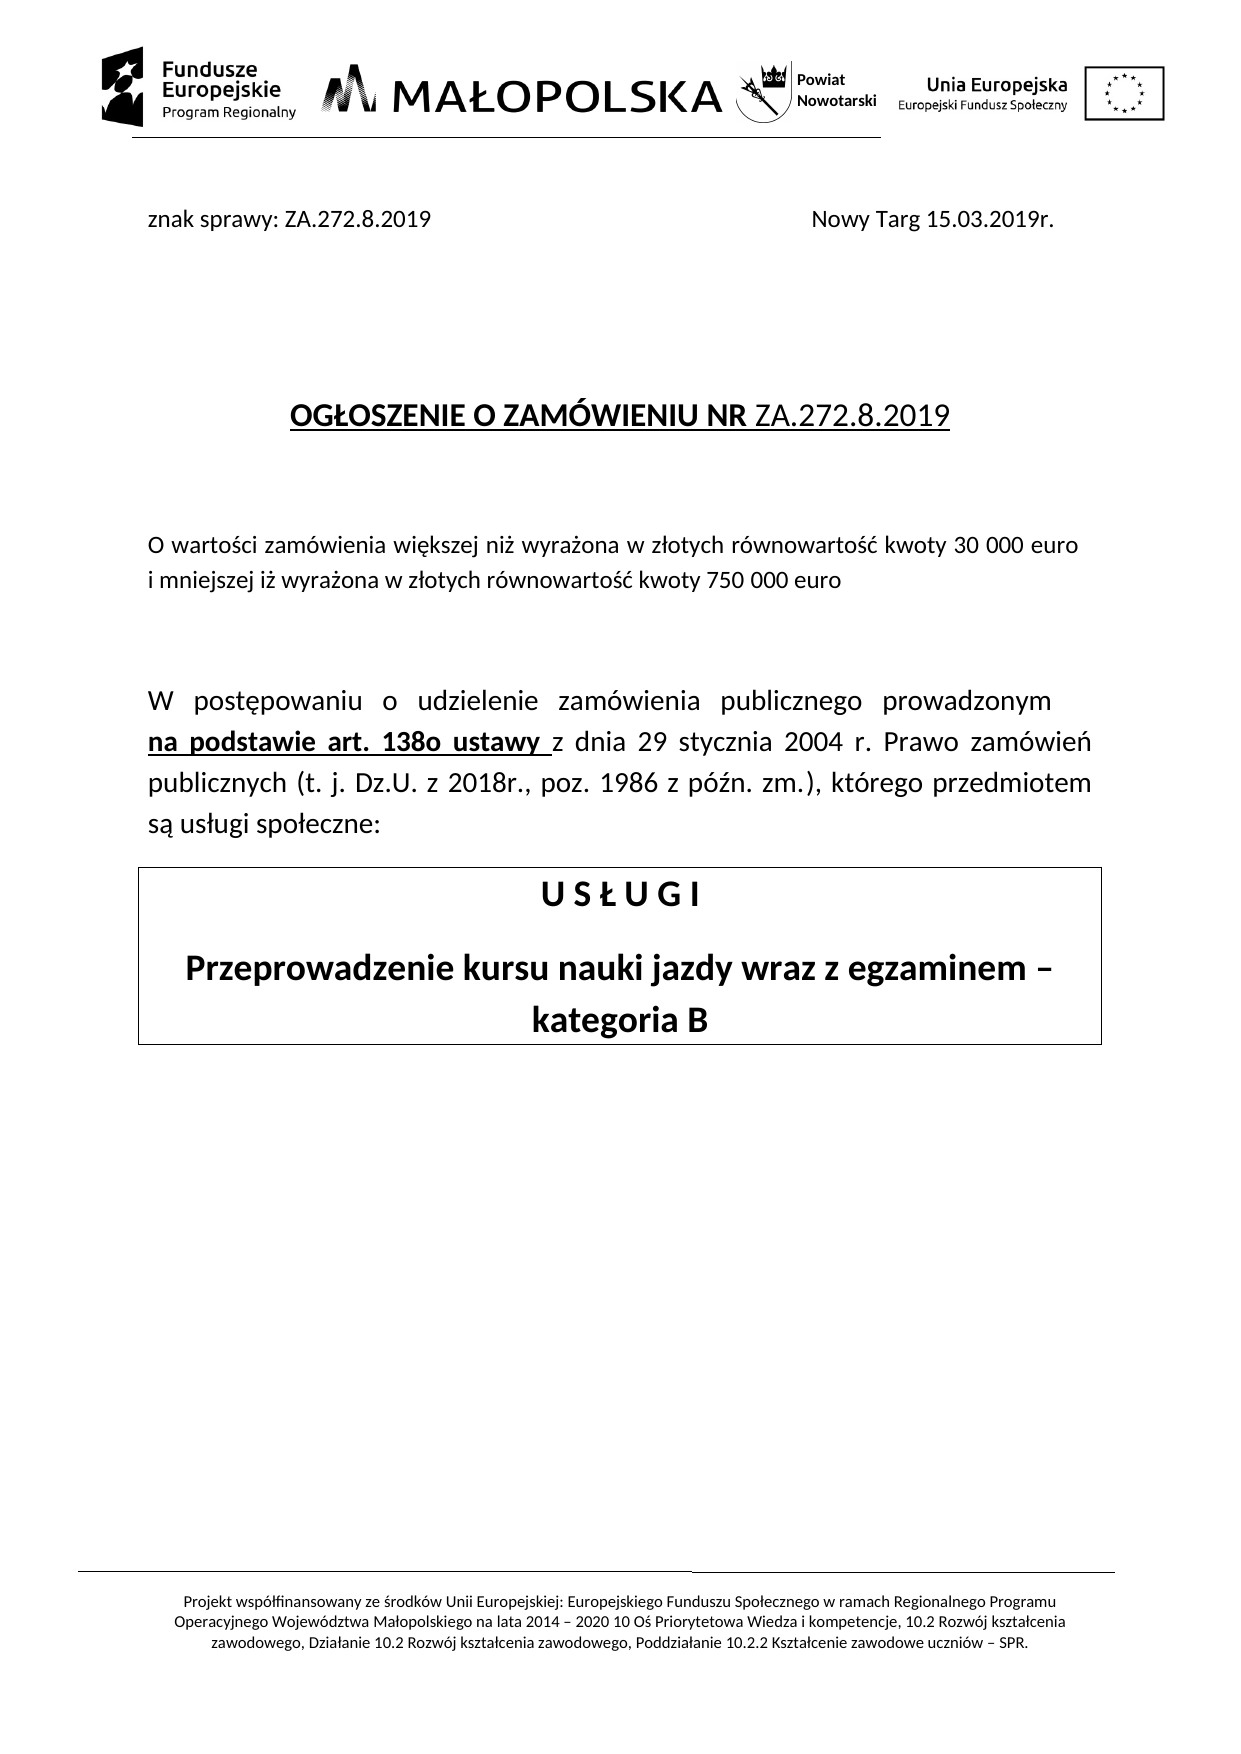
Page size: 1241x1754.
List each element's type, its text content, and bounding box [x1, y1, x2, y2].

text U S Ł U G I [139, 868, 1101, 916]
text Przeprowadzenie kursu nauki jazdy wraz z egzaminem – kategoria B [139, 940, 1101, 1044]
text znak sprawy: ZA.272.8.2019 Nowy Targ 15.03.2019r. [148, 203, 1093, 234]
picture [881, 48, 1182, 138]
text OGŁOSZENIE O ZAMÓWIENIU NR ZA.272.8.2019 [148, 394, 1093, 435]
text O wartości zamówienia większej niż wyrażona w złotych równowartość kwoty 30 000 euro i mniejszej iż wyrażona w złotych równowartość kwoty 750 000 euro [148, 530, 1093, 595]
picture [81, 26, 729, 147]
text W postępowaniu o udzielenie zamówienia publicznego prowadzonym na podstawie art. 138o ustawy z dnia 29 stycznia 2004 r. Prawo zamówień publicznych (t. j. Dz.U. z 2018r., poz. 1986 z późn. zm.), którego przedmiotem są usługi społeczne: [148, 682, 1093, 841]
